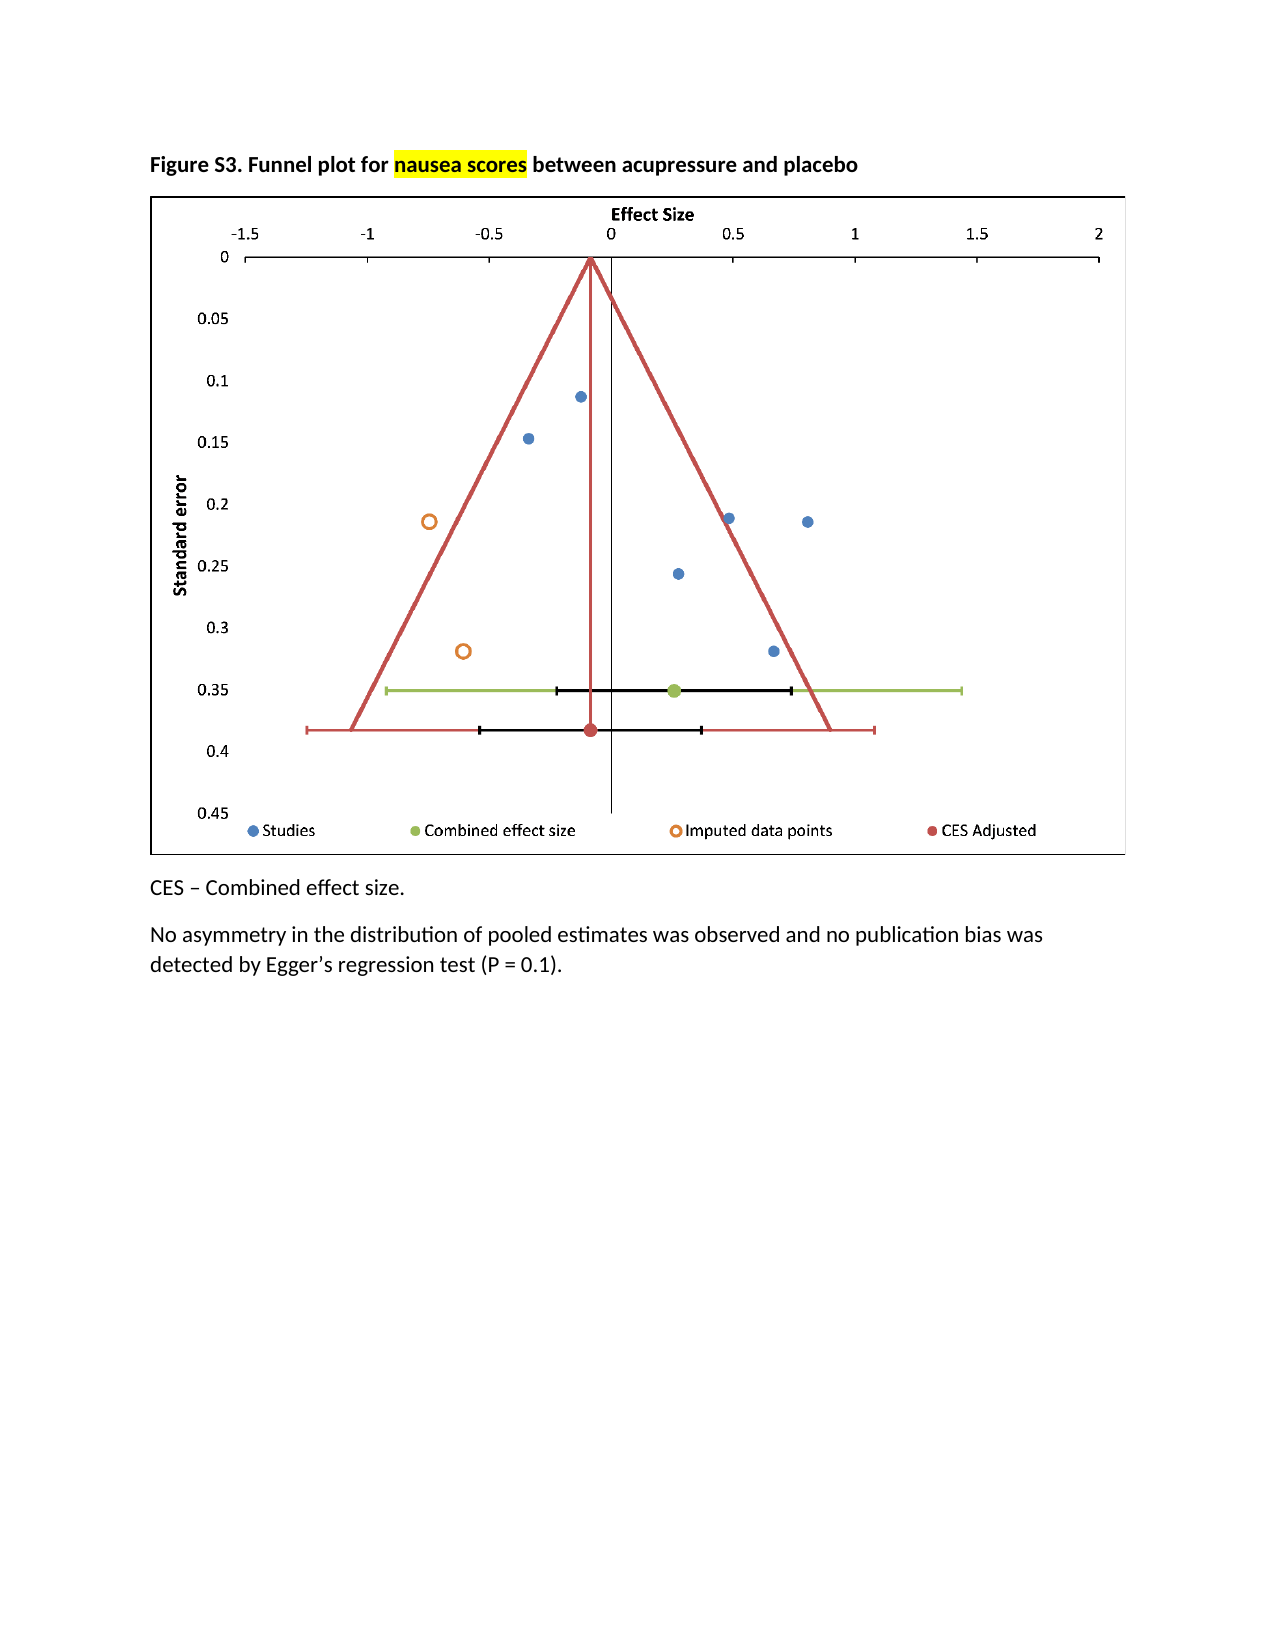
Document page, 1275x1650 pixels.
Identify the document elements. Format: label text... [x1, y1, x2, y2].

text CES – Combined effect size. [150, 873, 1125, 901]
picture [150, 196, 1125, 855]
text No asymmetry in the distribution of pooled estimates was observed and no publication bias was detected by Egger’s regression test (P = 0.1). [150, 920, 1125, 978]
text Figure S3. Funnel plot for nausea scores between acupressure and placebo [150, 150, 394, 178]
text Figure S3. Funnel plot for nausea scores between acupressure and placebo [527, 150, 1125, 178]
